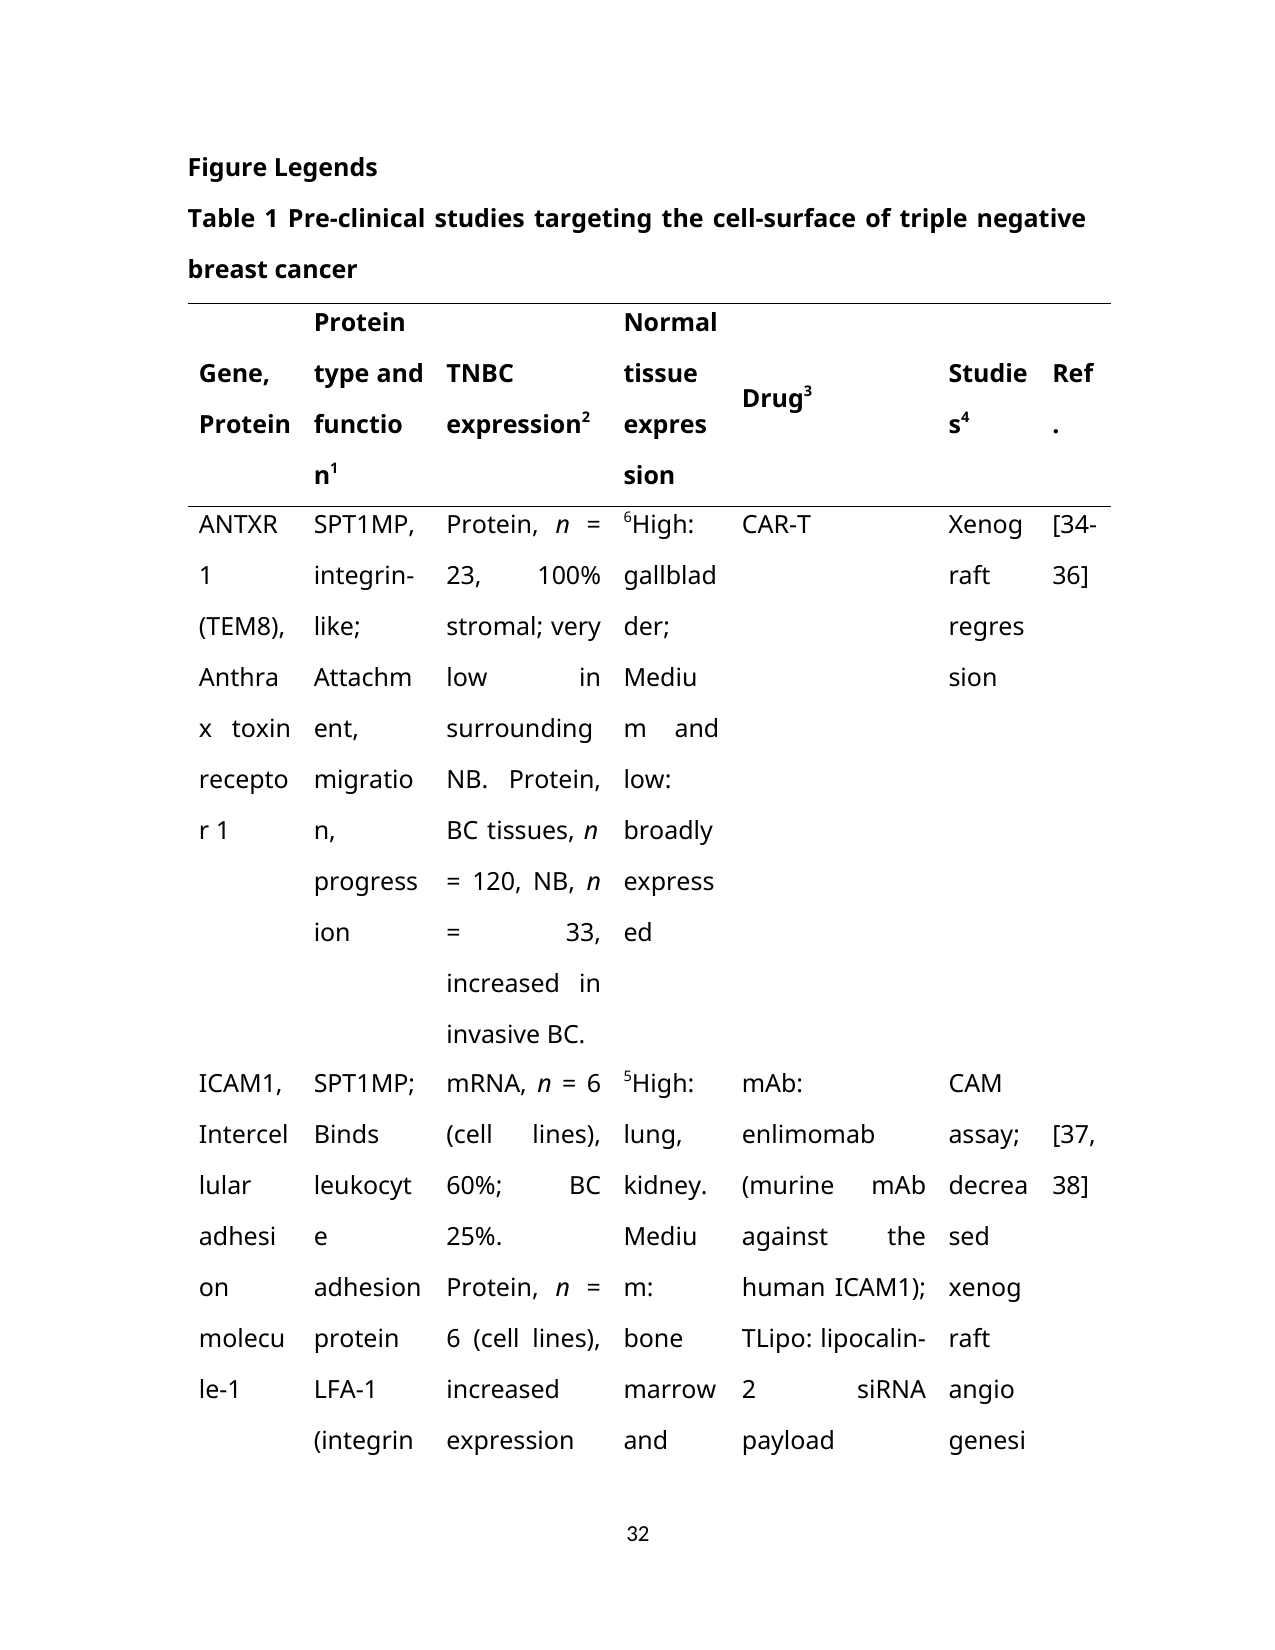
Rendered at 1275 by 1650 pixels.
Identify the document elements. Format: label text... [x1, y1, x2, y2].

table_header TNBC expression2 [435, 304, 612, 506]
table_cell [730, 1065, 937, 1471]
table_cell [37,38] [1041, 1065, 1111, 1471]
table_cell 6High: gallbladder; Medium and low: broadly expressed [612, 507, 730, 1065]
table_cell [188, 1065, 302, 1471]
table_cell ANTXR1 (TEM8), Anthrax toxin receptor 1 [188, 507, 302, 1065]
table_header Drug3 [730, 304, 937, 506]
text Table 1 Pre-clinical studies targeting the cell-surface of triple negative breast cancer [187, 201, 1087, 286]
text Figure Legends [187, 150, 1087, 184]
table_cell Xenograft regression [937, 507, 1041, 1065]
table_cell [34-36] [1041, 507, 1111, 1065]
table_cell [302, 1065, 435, 1471]
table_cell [435, 1065, 612, 1471]
table_header Studies4 [937, 304, 1041, 506]
table_header Ref. [1041, 304, 1111, 506]
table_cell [937, 1065, 1041, 1471]
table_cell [612, 1065, 730, 1471]
table_cell SPT1MP, integrin-like; Attachment, migration, progression [302, 507, 435, 1065]
table_cell CAR-T [730, 507, 937, 1065]
table_header Gene, Protein [188, 304, 302, 506]
table_header Protein type and function1 [302, 304, 435, 506]
table_header Normal tissue expression [612, 304, 730, 506]
table_cell Protein, n = 23, 100% stromal; very low in surrounding NB. Protein, BC tissues, n = 120, NB, n = 33, increased in invasive BC. [435, 507, 612, 1065]
